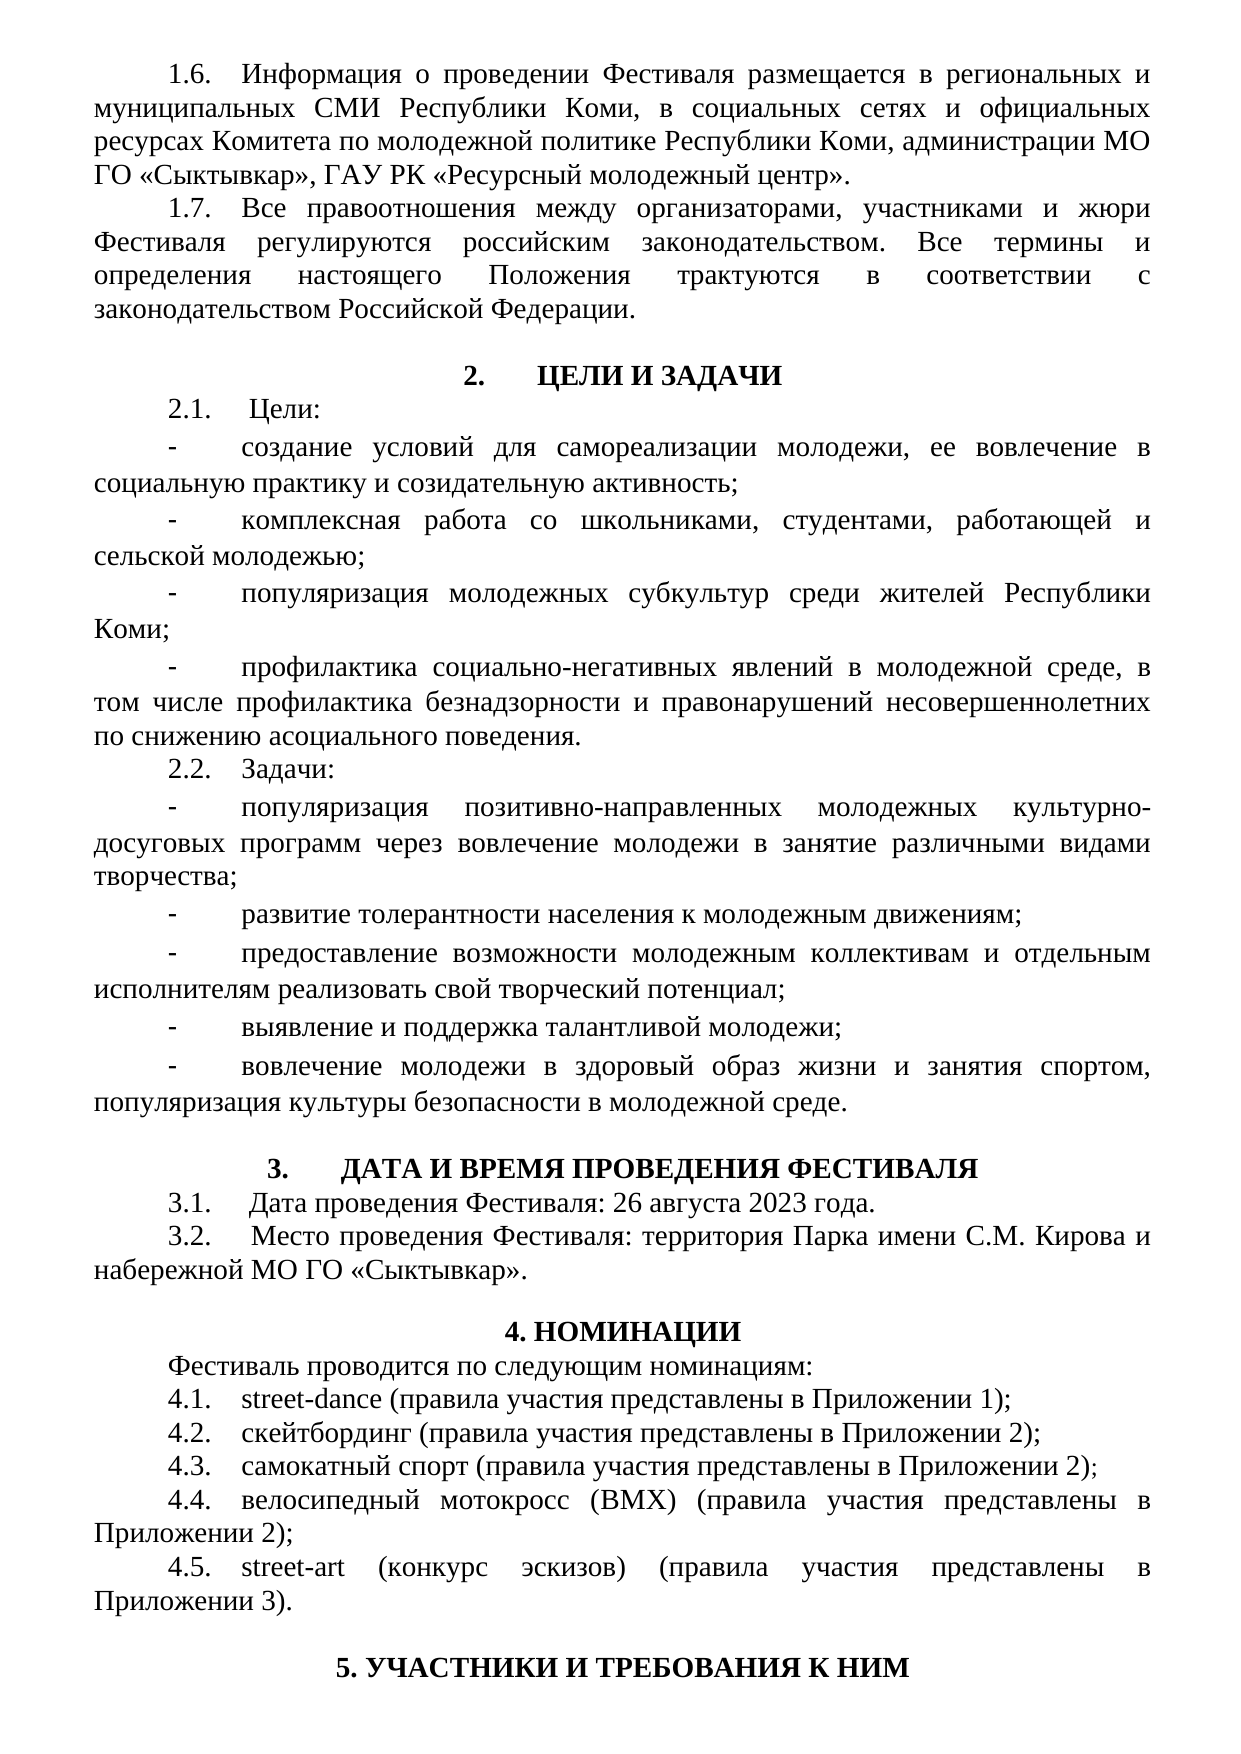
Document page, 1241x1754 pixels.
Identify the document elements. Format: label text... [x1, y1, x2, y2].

list популяризация позитивно-направленных молодежных культурно-досуговых программ через вовлечение молодежи в занятие различными видами творчества; [94, 785, 1152, 892]
list предоставление возможности молодежным коллективам и отдельным исполнителям реализовать свой творческий потенциал; [94, 932, 1152, 1005]
list самокатный спорт (правила участия представлены в Приложении 2); [94, 1448, 1152, 1482]
list профилактика социально-негативных явлений в молодежной среде, в том числе профилактика безнадзорности и правонарушений несовершеннолетних по снижению асоциального поведения. [94, 645, 1152, 752]
list 5. УЧАСТНИКИ И ТРЕБОВАНИЯ К НИМ [94, 1650, 1152, 1683]
list создание условий для самореализации молодежи, ее вовлечение в социальную практику и созидательную активность; [94, 425, 1152, 498]
list Место проведения Фестиваля: территория Парка имени С.М. Кирова и набережной МО ГО «Сыктывкар». [94, 1218, 1152, 1286]
list развитие толерантности населения к молодежным движениям; [94, 892, 1152, 932]
list Информация о проведении Фестиваля размещается в региональных и муниципальных СМИ Республики Коми, в социальных сетях и официальных ресурсах Комитета по молодежной политике Республики Коми, администрации МО ГО «Сыктывкар», ГАУ РК «Ресурсный молодежный центр». [94, 56, 1152, 190]
list комплексная работа со школьниками, студентами, работающей и сельской молодежью; [94, 498, 1152, 572]
list Все правоотношения между организаторами, участниками и жюри Фестиваля регулируются российским законодательством. Все термины и определения настоящего Положения трактуются в соответствии с законодательством Российской Федерации. [94, 190, 1152, 324]
list street-dance (правила участия представлены в Приложении 1); [94, 1381, 1152, 1415]
list Задачи: [94, 752, 1152, 785]
text Фестиваль проводится по следующим номинациям: [94, 1348, 1152, 1381]
list выявление и поддержка талантливой молодежи; [94, 1005, 1152, 1044]
list Дата проведения Фестиваля: 26 августа 2023 года. [94, 1185, 1152, 1218]
list Цели: [94, 392, 1152, 425]
list велосипедный мотокросс (BMX) (правила участия представлены в Приложении 2); [94, 1482, 1152, 1549]
text 4. НОМИНАЦИИ [94, 1314, 1152, 1348]
list ДАТА И ВРЕМЯ ПРОВЕДЕНИЯ ФЕСТИВАЛЯ [94, 1151, 1152, 1185]
list популяризация молодежных субкультур среди жителей Республики Коми; [94, 572, 1152, 645]
list вовлечение молодежи в здоровый образ жизни и занятия спортом, популяризация культуры безопасности в молодежной среде. [94, 1044, 1152, 1118]
list скейтбординг (правила участия представлены в Приложении 2); [94, 1415, 1152, 1448]
list ЦЕЛИ И ЗАДАЧИ [94, 358, 1152, 392]
list street-art (конкурс эскизов) (правила участия представлены в Приложении 3). [94, 1549, 1152, 1616]
